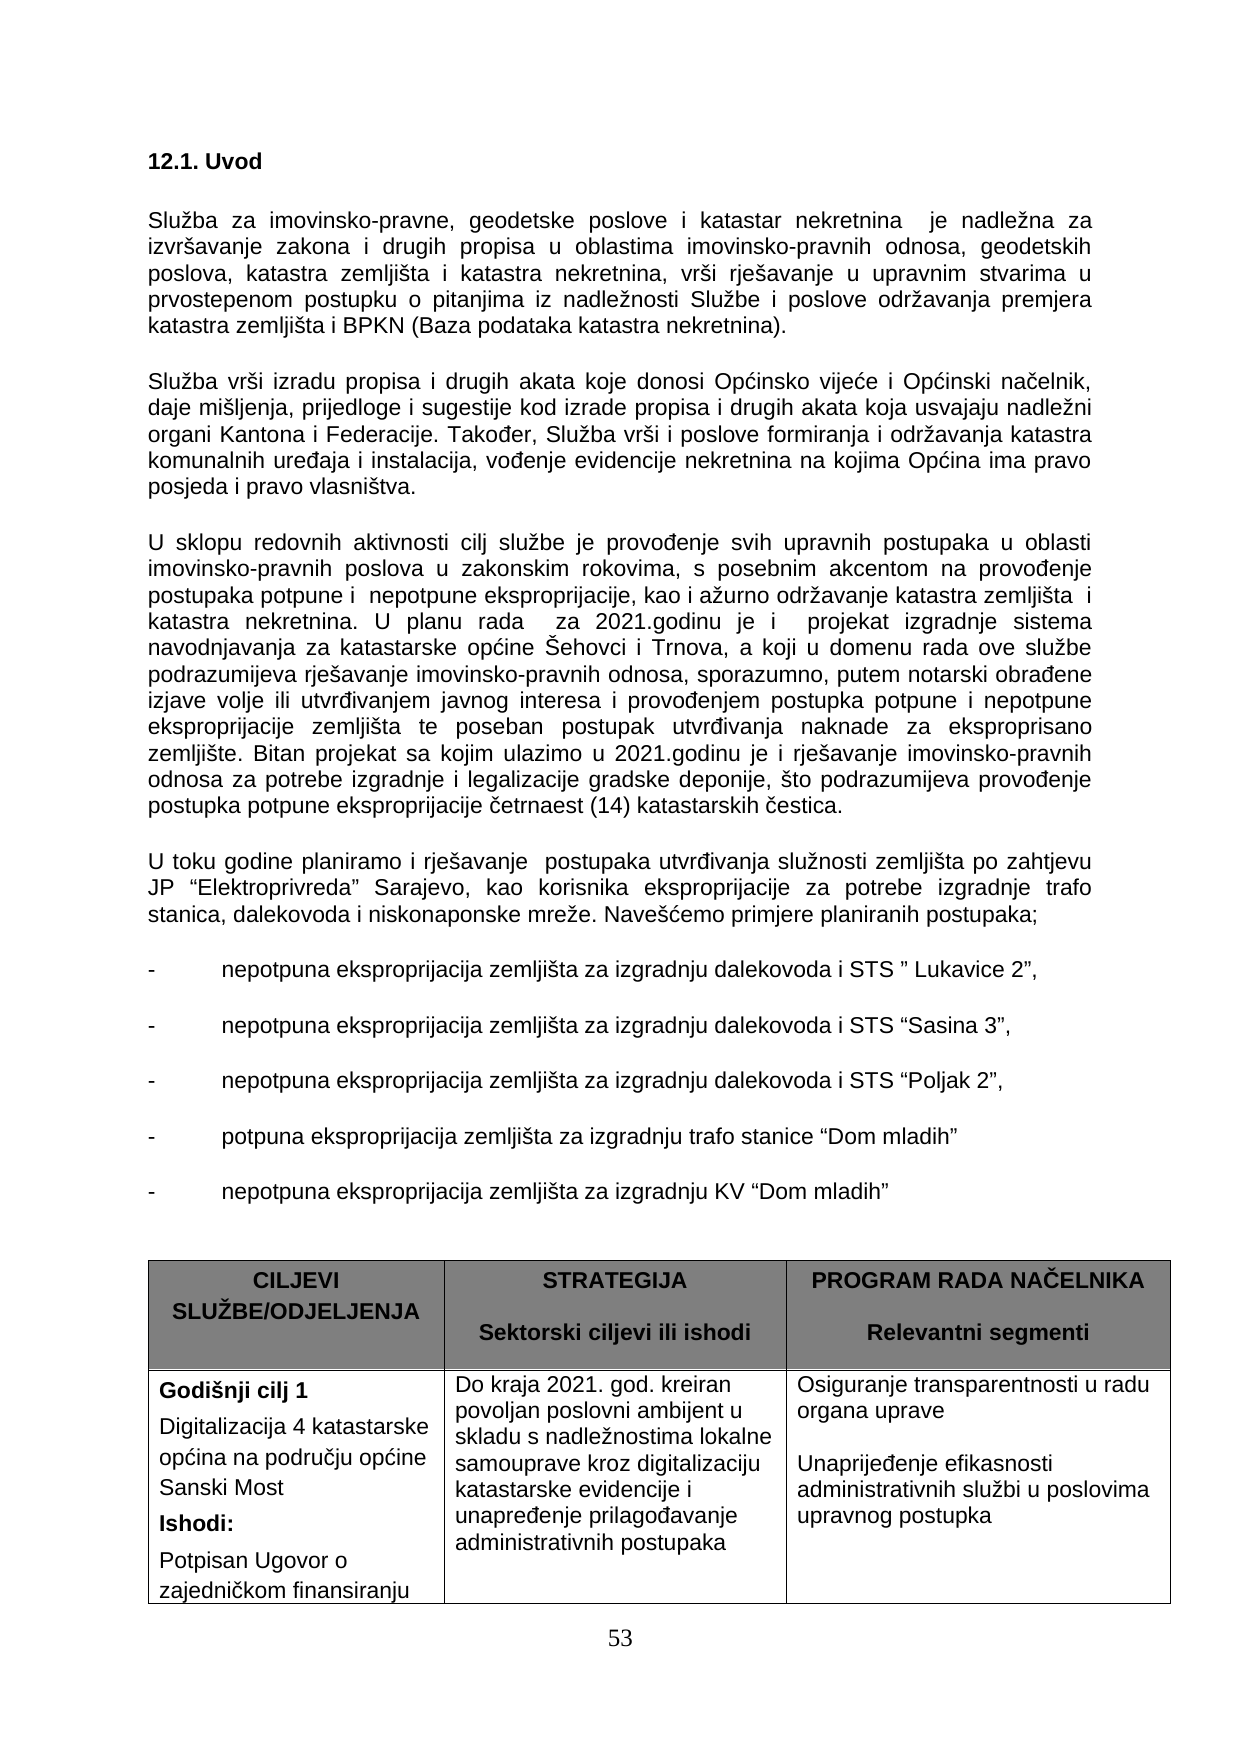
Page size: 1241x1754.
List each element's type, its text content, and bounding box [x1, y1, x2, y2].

text - nepotpuna eksproprijacija zemljišta za izgradnju dalekovoda i STS ” Lukavice 2”, [148, 956, 1093, 982]
text Služba za imovinsko-pravne, geodetske poslove i katastar nekretnina je nadležna za izvršavanje zakona i drugih propisa u oblastima imovinsko-pravnih odnosa, geodetskih poslova, katastra zemljišta i katastra nekretnina, vrši rješavanje u upravnim stvarima u prvostepenom postupku o pitanjima iz nadležnosti Službe i poslove održavanja premjera katastra zemljišta i BPKN (Baza podataka katastra nekretnina). [148, 207, 1093, 339]
table_header STRATEGIJA Sektorski ciljevi ili ishodi [445, 1261, 786, 1369]
text - nepotpuna eksproprijacija zemljišta za izgradnju dalekovoda i STS “Sasina 3”, [148, 1012, 1093, 1038]
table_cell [445, 1371, 786, 1603]
text U sklopu redovnih aktivnosti cilj službe je provođenje svih upravnih postupaka u oblasti imovinsko-pravnih poslova u zakonskim rokovima, s posebnim akcentom na provođenje postupaka potpune i nepotpune eksproprijacije, kao i ažurno održavanje katastra zemljišta i katastra nekretnina. U planu rada za 2021.godinu je i projekat izgradnje sistema navodnjavanja za katastarske općine Šehovci i Trnova, a koji u domenu rada ove službe podrazumijeva rješavanje imovinsko-pravnih odnosa, sporazumno, putem notarski obrađene izjave volje ili utvrđivanjem javnog interesa i provođenjem postupka potpune i nepotpune eksproprijacije zemljišta te poseban postupak utvrđivanja naknade za eksproprisano zemljište. Bitan projekat sa kojim ulazimo u 2021.godinu je i rješavanje imovinsko-pravnih odnosa za potrebe izgradnje i legalizacije gradske deponije, što podrazumijeva provođenje postupka potpune eksproprijacije četrnaest (14) katastarskih čestica. [148, 529, 1093, 819]
text U toku godine planiramo i rješavanje postupaka utvrđivanja služnosti zemljišta po zahtjevu JP “Elektroprivreda” Sarajevo, kao korisnika eksproprijacije za potrebe izgradnje trafo stanica, dalekovoda i niskonaponske mreže. Navešćemo primjere planiranih postupaka; [148, 848, 1093, 927]
table_header CILJEVI SLUŽBE/ODJELJENJA [149, 1261, 444, 1369]
table_header PROGRAM RADA NAČELNIKA Relevantni segmenti [787, 1261, 1170, 1369]
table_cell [787, 1371, 1170, 1603]
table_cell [149, 1371, 444, 1603]
text - nepotpuna eksproprijacija zemljišta za izgradnju KV “Dom mladih” [148, 1178, 1093, 1204]
text - nepotpuna eksproprijacija zemljišta za izgradnju dalekovoda i STS “Poljak 2”, [148, 1067, 1093, 1093]
text 12.1. Uvod [148, 148, 1093, 174]
text Služba vrši izradu propisa i drugih akata koje donosi Općinsko vijeće i Općinski načelnik, daje mišljenja, prijedloge i sugestije kod izrade propisa i drugih akata koja usvajaju nadležni organi Kantona i Federacije. Također, Služba vrši i poslove formiranja i održavanja katastra komunalnih uređaja i instalacija, vođenje evidencije nekretnina na kojima Općina ima pravo posjeda i pravo vlasništva. [148, 368, 1093, 500]
text - potpuna eksproprijacija zemljišta za izgradnju trafo stanice “Dom mladih” [148, 1123, 1093, 1149]
